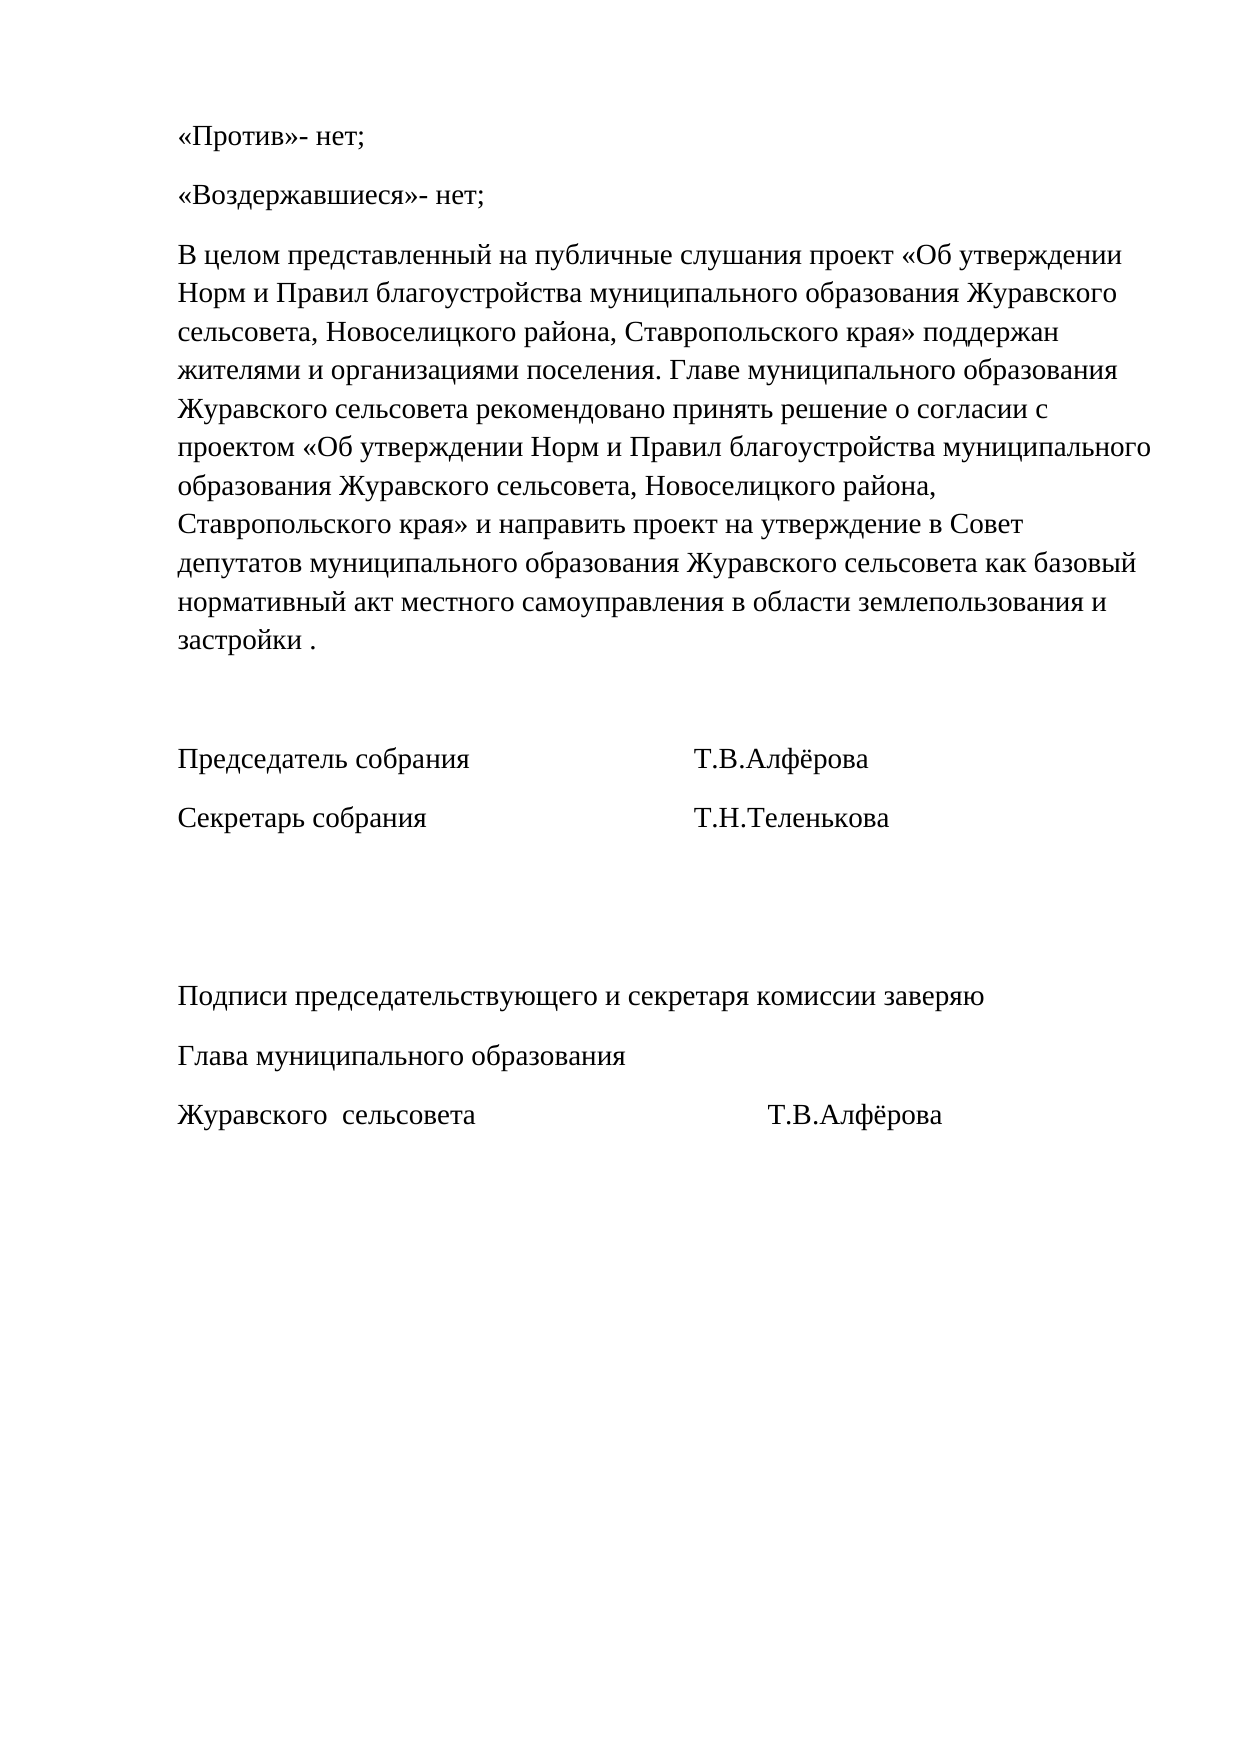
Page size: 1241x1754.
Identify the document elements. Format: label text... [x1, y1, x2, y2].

text Подписи председательствующего и секретаря комиссии заверяю [177, 978, 1152, 1012]
text Глава муниципального образования [177, 1038, 1152, 1071]
text Секретарь собрания Т.Н.Теленькова [177, 800, 1152, 834]
text Журавского сельсовета Т.В.Алфёрова [177, 1097, 1152, 1131]
text В целом представленный на публичные слушания проект «Об утверждении Норм и Правил благоустройства муниципального образования Журавского сельсовета, Новоселицкого района, Ставропольского края» поддержан жителями и организациями поселения. Главе муниципального образования Журавского сельсовета рекомендовано принять решение о согласии с проектом «Об утверждении Норм и Правил благоустройства муниципального образования Журавского сельсовета, Новоселицкого района, Ставропольского края» и направить проект на утверждение в Совет депутатов муниципального образования Журавского сельсовета как базовый нормативный акт местного самоуправления в области землепользования и застройки . [177, 237, 1152, 656]
text «Против»- нет; [177, 118, 1152, 152]
text «Воздержавшиеся»- нет; [177, 177, 1152, 211]
text Председатель собрания Т.В.Алфёрова [177, 741, 1152, 774]
